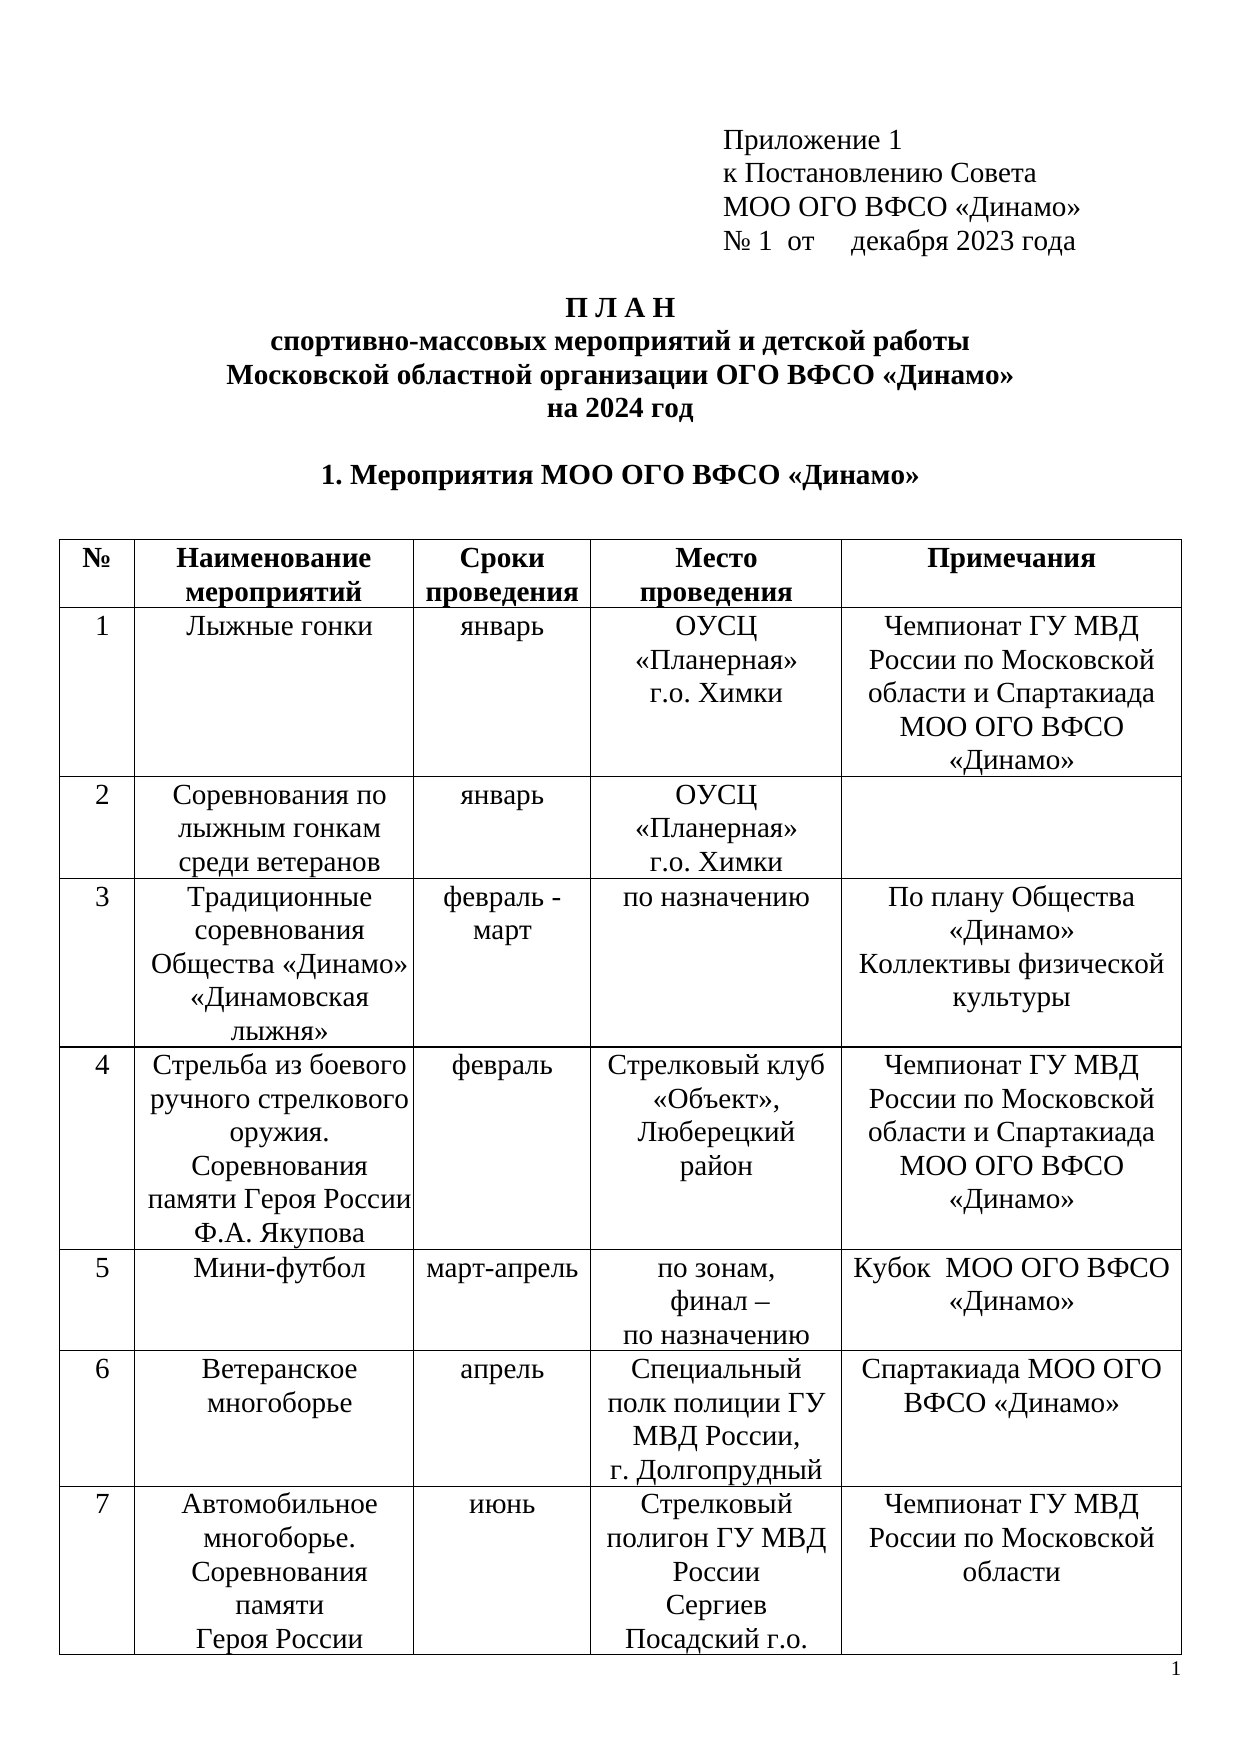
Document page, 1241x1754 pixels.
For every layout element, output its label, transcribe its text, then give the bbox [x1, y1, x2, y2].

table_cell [135, 1487, 413, 1654]
table_cell Чемпионат ГУ МВД России по Московской области и Спартакиада МОО ОГО ВФСО «Динамо» [842, 1048, 1181, 1249]
table_header № [60, 540, 134, 607]
text к Постановлению Совета [649, 156, 1181, 189]
table_cell 7 [60, 1487, 134, 1654]
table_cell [842, 1487, 1181, 1654]
text П Л А Н [59, 290, 1181, 323]
table_cell Мини-футбол [135, 1250, 413, 1350]
table_cell 5 [60, 1250, 134, 1350]
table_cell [591, 1487, 841, 1654]
table_cell апрель [414, 1351, 590, 1486]
table_cell июнь [414, 1487, 590, 1654]
table_cell март-апрель [414, 1250, 590, 1350]
table_cell Ветеранское многоборье [135, 1351, 413, 1486]
table_cell Специальный полк полиции ГУ МВД России, г. Долгопрудный [591, 1351, 841, 1486]
table_cell Лыжные гонки [135, 608, 413, 776]
text спортивно-массовых мероприятий и детской работы [59, 323, 1181, 357]
text 1. Мероприятия МОО ОГО ВФСО «Динамо» [59, 457, 1181, 491]
table_cell 4 [60, 1048, 134, 1249]
table_cell по назначению [591, 879, 841, 1046]
table_cell по зонам, финал – по назначению [591, 1250, 841, 1350]
table_cell январь [414, 777, 590, 878]
table_cell 3 [60, 879, 134, 1046]
table_cell февраль - март [414, 879, 590, 1046]
text МОО ОГО ВФСО «Динамо» [649, 189, 1181, 223]
table_cell январь [414, 608, 590, 776]
text Приложение 1 [502, 122, 1181, 156]
table_cell ОУСЦ «Планерная» г.о. Химки [591, 777, 841, 878]
table_cell 6 [60, 1351, 134, 1486]
table_header Сроки проведения [414, 540, 590, 607]
table_header Место проведения [591, 540, 841, 607]
table_cell Спартакиада МОО ОГО ВФСО «Динамо» [842, 1351, 1181, 1486]
table_cell Традиционные соревнования Общества «Динамо» «Динамовская лыжня» [135, 879, 413, 1046]
text Московской областной организации ОГО ВФСО «Динамо» [59, 357, 1181, 390]
table_cell 1 [60, 608, 134, 776]
table_cell [842, 777, 1181, 878]
text на 2024 год [59, 390, 1181, 424]
text № 1 от декабря 2023 года [649, 223, 1181, 256]
table_cell Кубок МОО ОГО ВФСО «Динамо» [842, 1250, 1181, 1350]
table_cell Стрелковый клуб «Объект», Люберецкий район [591, 1048, 841, 1249]
table_cell ОУСЦ «Планерная» г.о. Химки [591, 608, 841, 776]
table_header Примечания [842, 540, 1181, 607]
table_cell По плану Общества «Динамо» Коллективы физической культуры [842, 879, 1181, 1046]
table_cell Чемпионат ГУ МВД России по Московской области и Спартакиада МОО ОГО ВФСО «Динамо» [842, 608, 1181, 776]
table_cell Стрельба из боевого ручного стрелкового оружия. Соревнования памяти Героя России Ф.А. Якупова [135, 1048, 413, 1249]
table_header Наименование мероприятий [135, 540, 413, 607]
table_cell Соревнования по лыжным гонкам среди ветеранов [135, 777, 413, 878]
table_cell февраль [414, 1048, 590, 1249]
table_cell 2 [60, 777, 134, 878]
